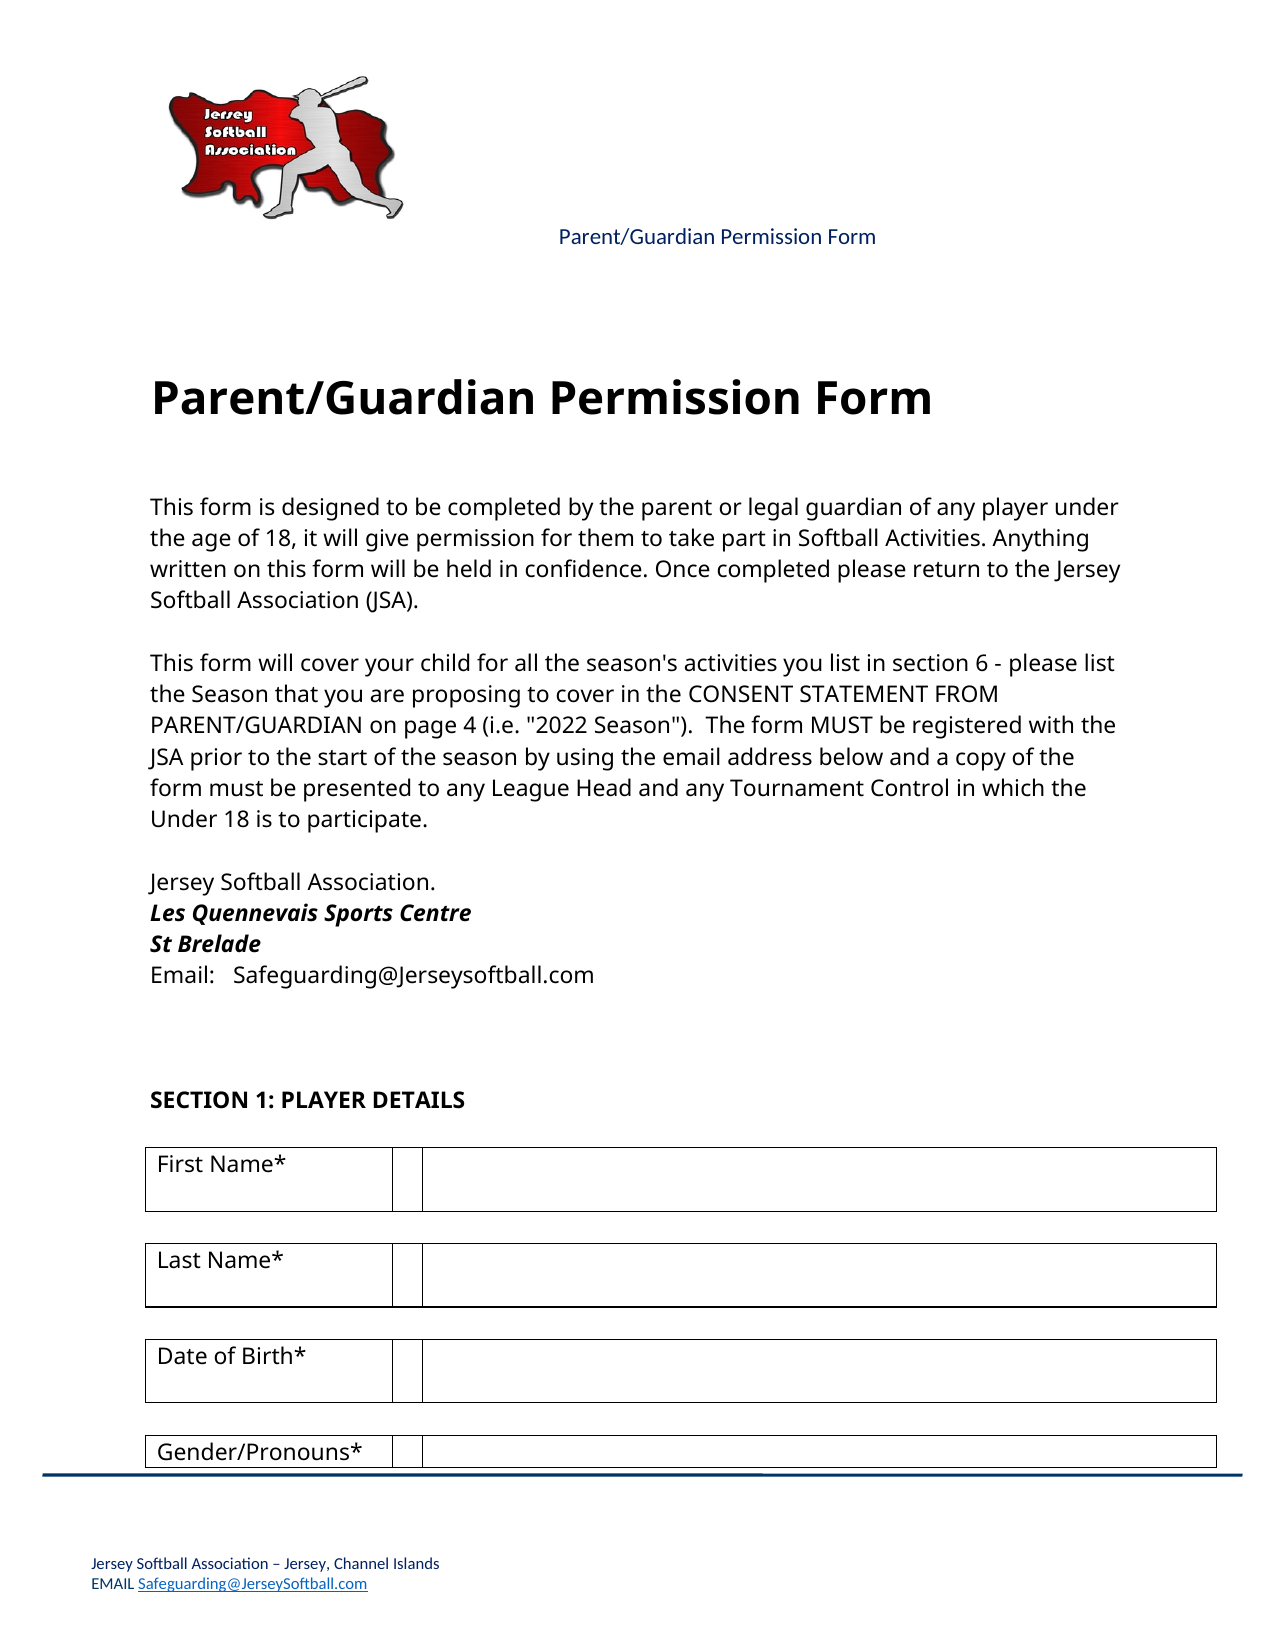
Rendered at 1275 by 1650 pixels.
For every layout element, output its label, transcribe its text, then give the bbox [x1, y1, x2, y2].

text This form will cover your child for all the season's activities you list in section 6 - please list the Season that you are proposing to cover in the CONSENT STATEMENT FROM PARENT/GUARDIAN on page 4 (i.e. "2022 Season"). The form MUST be registered with the JSA prior to the start of the season by using the email address below and a copy of the form must be presented to any League Head and any Tournament Control in which the Under 18 is to participate. [150, 647, 1125, 834]
table_header First Name* [146, 1148, 392, 1211]
table_header [423, 1340, 1216, 1402]
table_header [393, 1244, 422, 1306]
text St Brelade [150, 928, 1125, 959]
table_header Gender/Pronouns* [146, 1436, 392, 1467]
text This form is designed to be completed by the parent or legal guardian of any player under the age of 18, it will give permission for them to take part in Softball Activities. Anything written on this form will be held in confidence. Once completed please return to the Jersey Softball Association (JSA). [150, 491, 1125, 616]
table_header [423, 1436, 1216, 1467]
table_header [423, 1148, 1216, 1211]
table_header Date of Birth* [146, 1340, 392, 1402]
text Email: Safeguarding@Jerseysoftball.com [150, 959, 1125, 991]
table_header Last Name* [146, 1244, 392, 1306]
picture [150, 75, 410, 222]
table_header [393, 1436, 422, 1467]
text Jersey Softball Association. [150, 866, 1125, 897]
table_header [393, 1148, 422, 1211]
text Parent/Guardian Permission Form [151, 366, 1125, 428]
text SECTION 1: PLAYER DETAILS [150, 1084, 1125, 1116]
text Les Quennevais Sports Centre [150, 897, 1125, 928]
table_header [393, 1340, 422, 1402]
table_header [423, 1244, 1216, 1306]
